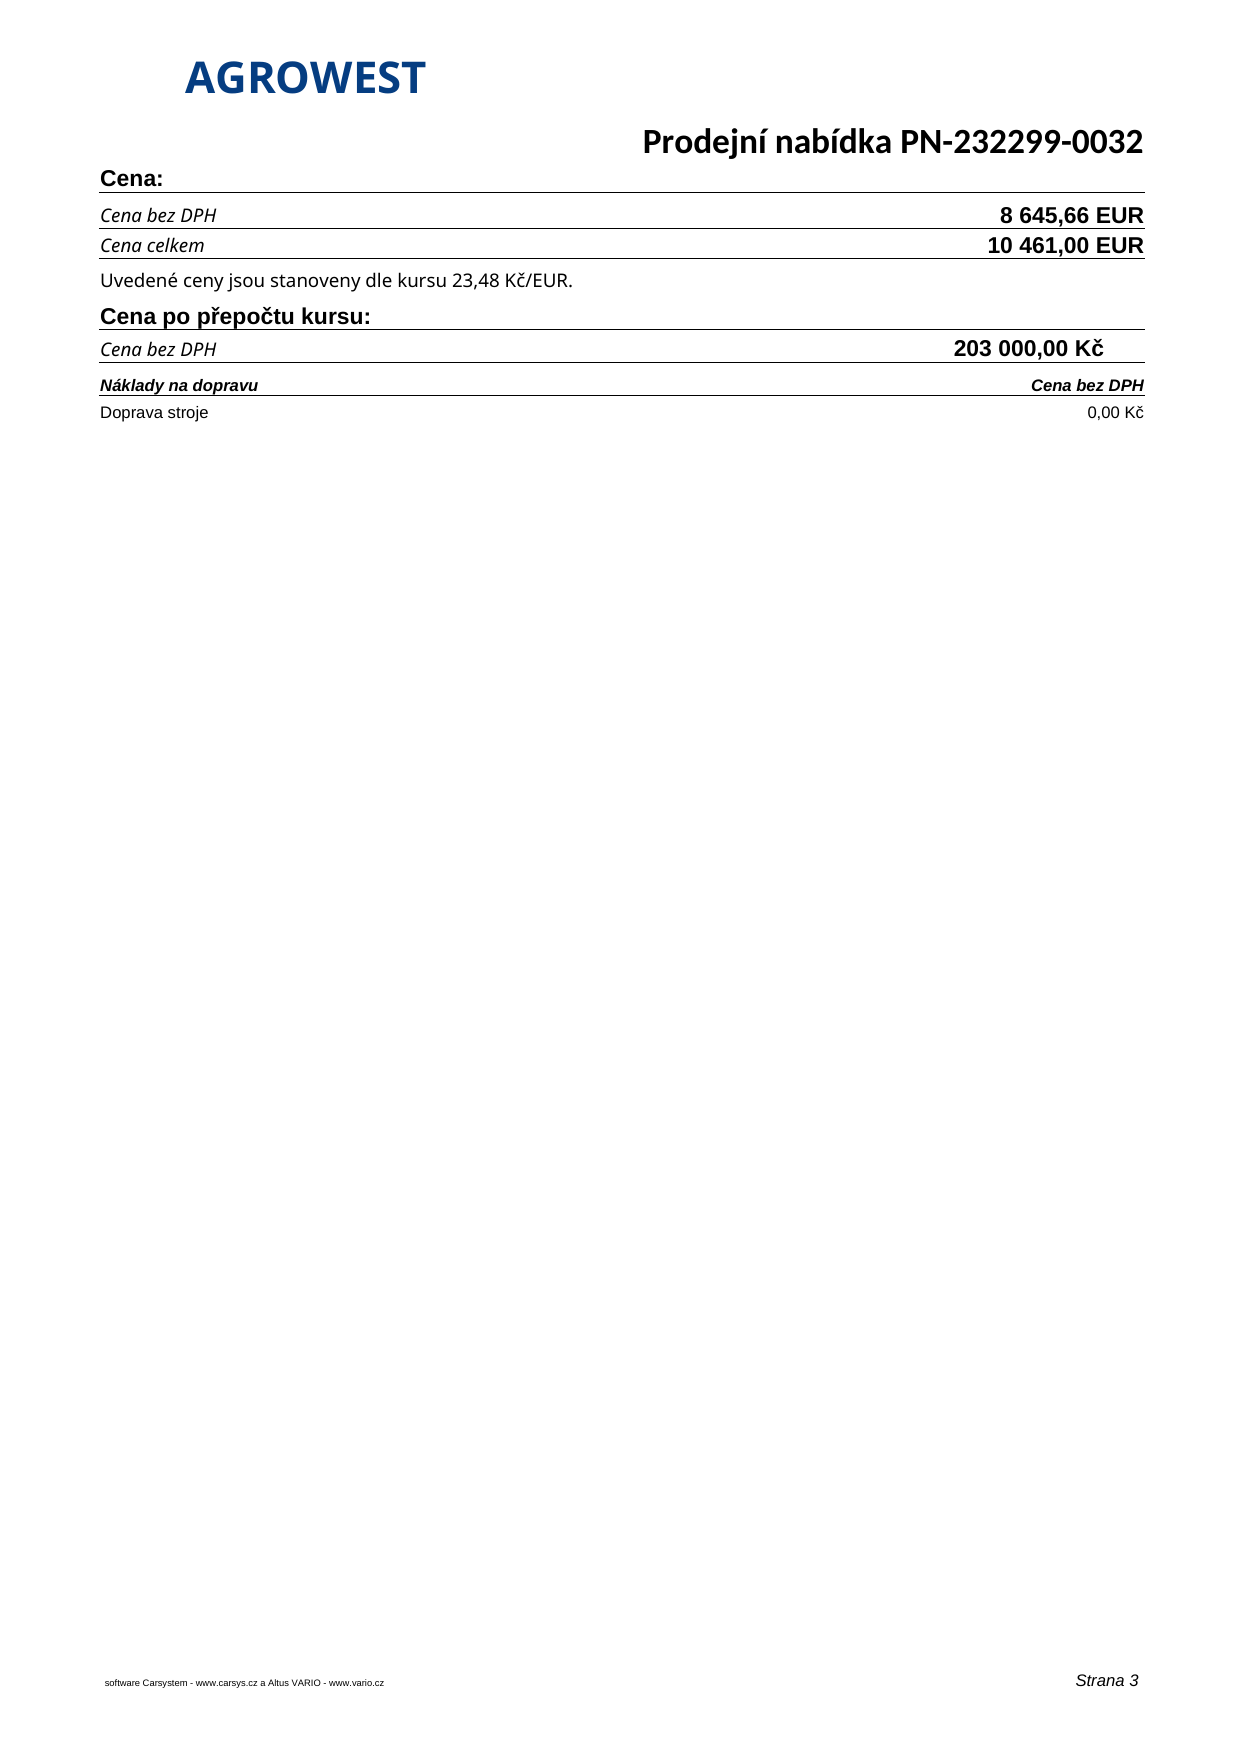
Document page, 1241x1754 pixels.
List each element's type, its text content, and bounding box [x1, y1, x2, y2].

table_header Prodejní nabídka PN-232299-0032 [584, 119, 1145, 192]
table_cell 203 000,00 Kč [584, 330, 1145, 362]
table_cell Cena bez DPH [584, 363, 1145, 395]
table_header Cena: [99, 119, 584, 192]
table_cell Cena bez DPH [99, 193, 584, 228]
table_cell Doprava stroje [99, 396, 584, 422]
table_cell Cena celkem [99, 229, 584, 258]
table_cell 8 645,66 EUR [584, 193, 1145, 228]
table_cell 0,00 Kč [584, 396, 1145, 422]
table_cell 10 461,00 EUR [584, 229, 1145, 258]
table_cell Cena bez DPH [99, 330, 584, 362]
text AGROWEST [185, 47, 1144, 107]
table_cell Náklady na dopravu [99, 363, 584, 395]
table_cell Uvedené ceny jsou stanoveny dle kursu 23,48 Kč/EUR. Cena po přepočtu kursu: [99, 259, 1145, 329]
